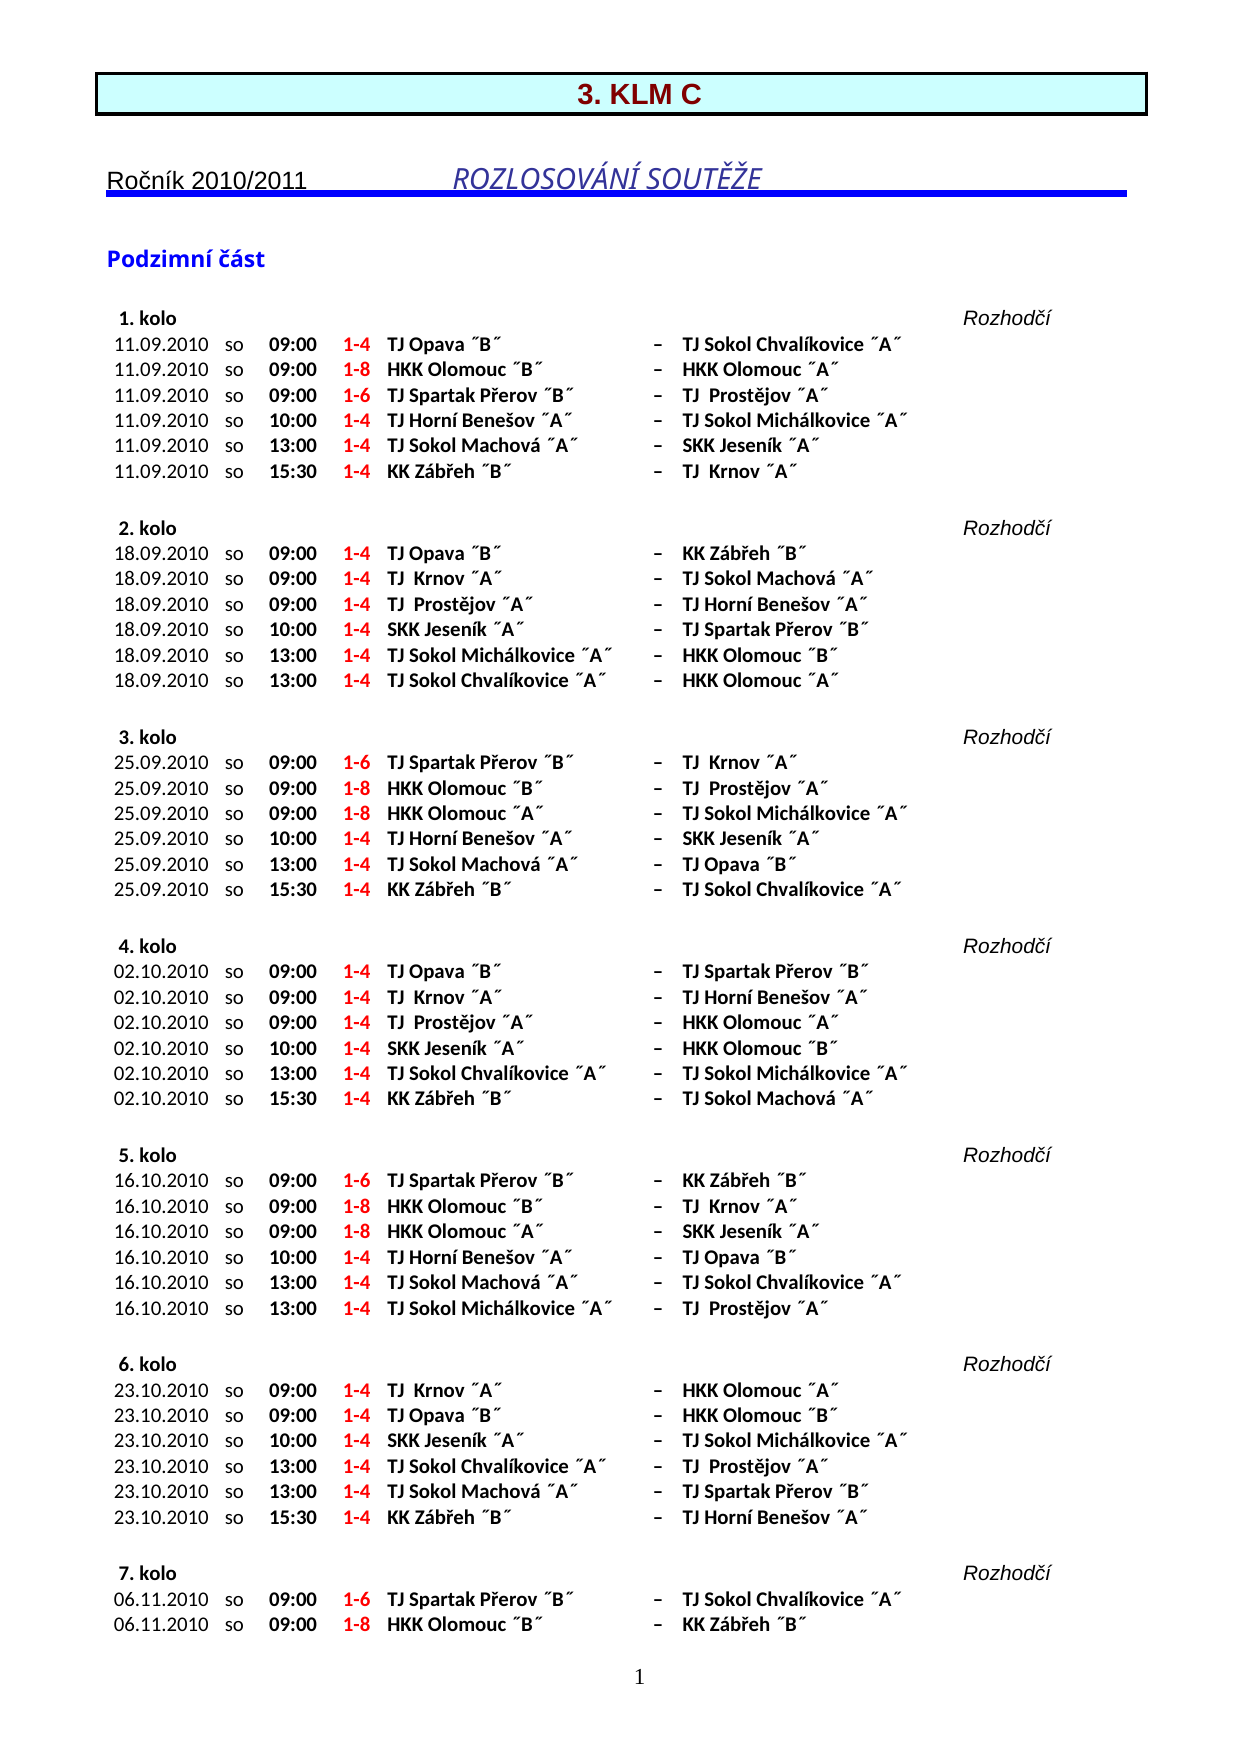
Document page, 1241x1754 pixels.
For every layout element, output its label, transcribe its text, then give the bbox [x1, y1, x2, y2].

text 2. kolo Rozhodčí [114, 483, 1137, 540]
text 02.10.2010 so 13:00 1-4 TJ Sokol Chvalíkovice ˝A˝ – TJ Sokol Michálkovice ˝A˝ [114, 1060, 1137, 1086]
text 23.10.2010 so 09:00 1-4 TJ Krnov ˝A˝ – HKK Olomouc ˝A˝ [114, 1377, 1137, 1402]
text 5. kolo Rozhodčí [114, 1111, 1137, 1168]
text 16.10.2010 so 09:00 1-6 TJ Spartak Přerov ˝B˝ – KK Zábřeh ˝B˝ [114, 1168, 1137, 1193]
text 25.09.2010 so 10:00 1-4 TJ Horní Benešov ˝A˝ – SKK Jeseník ˝A˝ [114, 826, 1137, 851]
text 23.10.2010 so 13:00 1-4 TJ Sokol Machová ˝A˝ – TJ Spartak Přerov ˝B˝ [114, 1478, 1137, 1504]
text 7. kolo Rozhodčí [114, 1529, 1137, 1586]
text 25.09.2010 so 09:00 1-8 HKK Olomouc ˝B˝ – TJ Prostějov ˝A˝ [114, 775, 1137, 800]
text 16.10.2010 so 10:00 1-4 TJ Horní Benešov ˝A˝ – TJ Opava ˝B˝ [114, 1244, 1137, 1269]
text 18.09.2010 so 10:00 1-4 SKK Jeseník ˝A˝ – TJ Spartak Přerov ˝B˝ [114, 616, 1137, 642]
text 23.10.2010 so 10:00 1-4 SKK Jeseník ˝A˝ – TJ Sokol Michálkovice ˝A˝ [114, 1428, 1137, 1453]
text 02.10.2010 so 09:00 1-4 TJ Prostějov ˝A˝ – HKK Olomouc ˝A˝ [114, 1009, 1137, 1035]
subtitle 3. KLM C [98, 75, 1145, 112]
text 11.09.2010 so 09:00 1-8 HKK Olomouc ˝B˝ – HKK Olomouc ˝A˝ [114, 356, 1137, 382]
text 11.09.2010 so 13:00 1-4 TJ Sokol Machová ˝A˝ – SKK Jeseník ˝A˝ [114, 433, 1137, 458]
text 23.10.2010 so 15:30 1-4 KK Zábřeh ˝B˝ – TJ Horní Benešov ˝A˝ [114, 1504, 1137, 1529]
text Podzimní část [106, 243, 1137, 274]
text 11.09.2010 so 09:00 1-4 TJ Opava ˝B˝ – TJ Sokol Chvalíkovice ˝A˝ [114, 331, 1137, 356]
text 25.09.2010 so 15:30 1-4 KK Zábřeh ˝B˝ – TJ Sokol Chvalíkovice ˝A˝ [114, 876, 1137, 902]
text 16.10.2010 so 09:00 1-8 HKK Olomouc ˝A˝ – SKK Jeseník ˝A˝ [114, 1218, 1137, 1244]
text 16.10.2010 so 13:00 1-4 TJ Sokol Michálkovice ˝A˝ – TJ Prostějov ˝A˝ [114, 1295, 1137, 1320]
text 18.09.2010 so 09:00 1-4 TJ Prostějov ˝A˝ – TJ Horní Benešov ˝A˝ [114, 591, 1137, 616]
text 25.09.2010 so 09:00 1-8 HKK Olomouc ˝A˝ – TJ Sokol Michálkovice ˝A˝ [114, 800, 1137, 826]
text 18.09.2010 so 13:00 1-4 TJ Sokol Chvalíkovice ˝A˝ – HKK Olomouc ˝A˝ [114, 667, 1137, 693]
text 23.10.2010 so 13:00 1-4 TJ Sokol Chvalíkovice ˝A˝ – TJ Prostějov ˝A˝ [114, 1453, 1137, 1478]
text 18.09.2010 so 13:00 1-4 TJ Sokol Michálkovice ˝A˝ – HKK Olomouc ˝B˝ [114, 642, 1137, 667]
text 25.09.2010 so 09:00 1-6 TJ Spartak Přerov ˝B˝ – TJ Krnov ˝A˝ [114, 749, 1137, 775]
text 18.09.2010 so 09:00 1-4 TJ Krnov ˝A˝ – TJ Sokol Machová ˝A˝ [114, 566, 1137, 591]
text 06.11.2010 so 09:00 1-6 TJ Spartak Přerov ˝B˝ – TJ Sokol Chvalíkovice ˝A˝ [114, 1586, 1137, 1611]
text 1. kolo Rozhodčí [114, 274, 1137, 331]
text 16.10.2010 so 13:00 1-4 TJ Sokol Machová ˝A˝ – TJ Sokol Chvalíkovice ˝A˝ [114, 1269, 1137, 1295]
text 02.10.2010 so 09:00 1-4 TJ Opava ˝B˝ – TJ Spartak Přerov ˝B˝ [114, 958, 1137, 984]
text 11.09.2010 so 09:00 1-6 TJ Spartak Přerov ˝B˝ – TJ Prostějov ˝A˝ [114, 382, 1137, 407]
text 25.09.2010 so 13:00 1-4 TJ Sokol Machová ˝A˝ – TJ Opava ˝B˝ [114, 851, 1137, 876]
text 11.09.2010 so 10:00 1-4 TJ Horní Benešov ˝A˝ – TJ Sokol Michálkovice ˝A˝ [114, 407, 1137, 433]
text 02.10.2010 so 15:30 1-4 KK Zábřeh ˝B˝ – TJ Sokol Machová ˝A˝ [114, 1086, 1137, 1111]
text Ročník 2010/2011 ROZLOSOVÁNÍ SOUTĚŽE [106, 159, 1137, 198]
text 11.09.2010 so 15:30 1-4 KK Zábřeh ˝B˝ – TJ Krnov ˝A˝ [114, 458, 1137, 483]
text 4. kolo Rozhodčí [114, 902, 1137, 958]
text 02.10.2010 so 10:00 1-4 SKK Jeseník ˝A˝ – HKK Olomouc ˝B˝ [114, 1035, 1137, 1060]
text 6. kolo Rozhodčí [114, 1320, 1137, 1377]
text 3. kolo Rozhodčí [114, 693, 1137, 749]
text 23.10.2010 so 09:00 1-4 TJ Opava ˝B˝ – HKK Olomouc ˝B˝ [114, 1402, 1137, 1428]
text 16.10.2010 so 09:00 1-8 HKK Olomouc ˝B˝ – TJ Krnov ˝A˝ [114, 1193, 1137, 1218]
text 02.10.2010 so 09:00 1-4 TJ Krnov ˝A˝ – TJ Horní Benešov ˝A˝ [114, 984, 1137, 1009]
text 06.11.2010 so 09:00 1-8 HKK Olomouc ˝B˝ – KK Zábřeh ˝B˝ [114, 1611, 1137, 1637]
text 18.09.2010 so 09:00 1-4 TJ Opava ˝B˝ – KK Zábřeh ˝B˝ [114, 540, 1137, 566]
